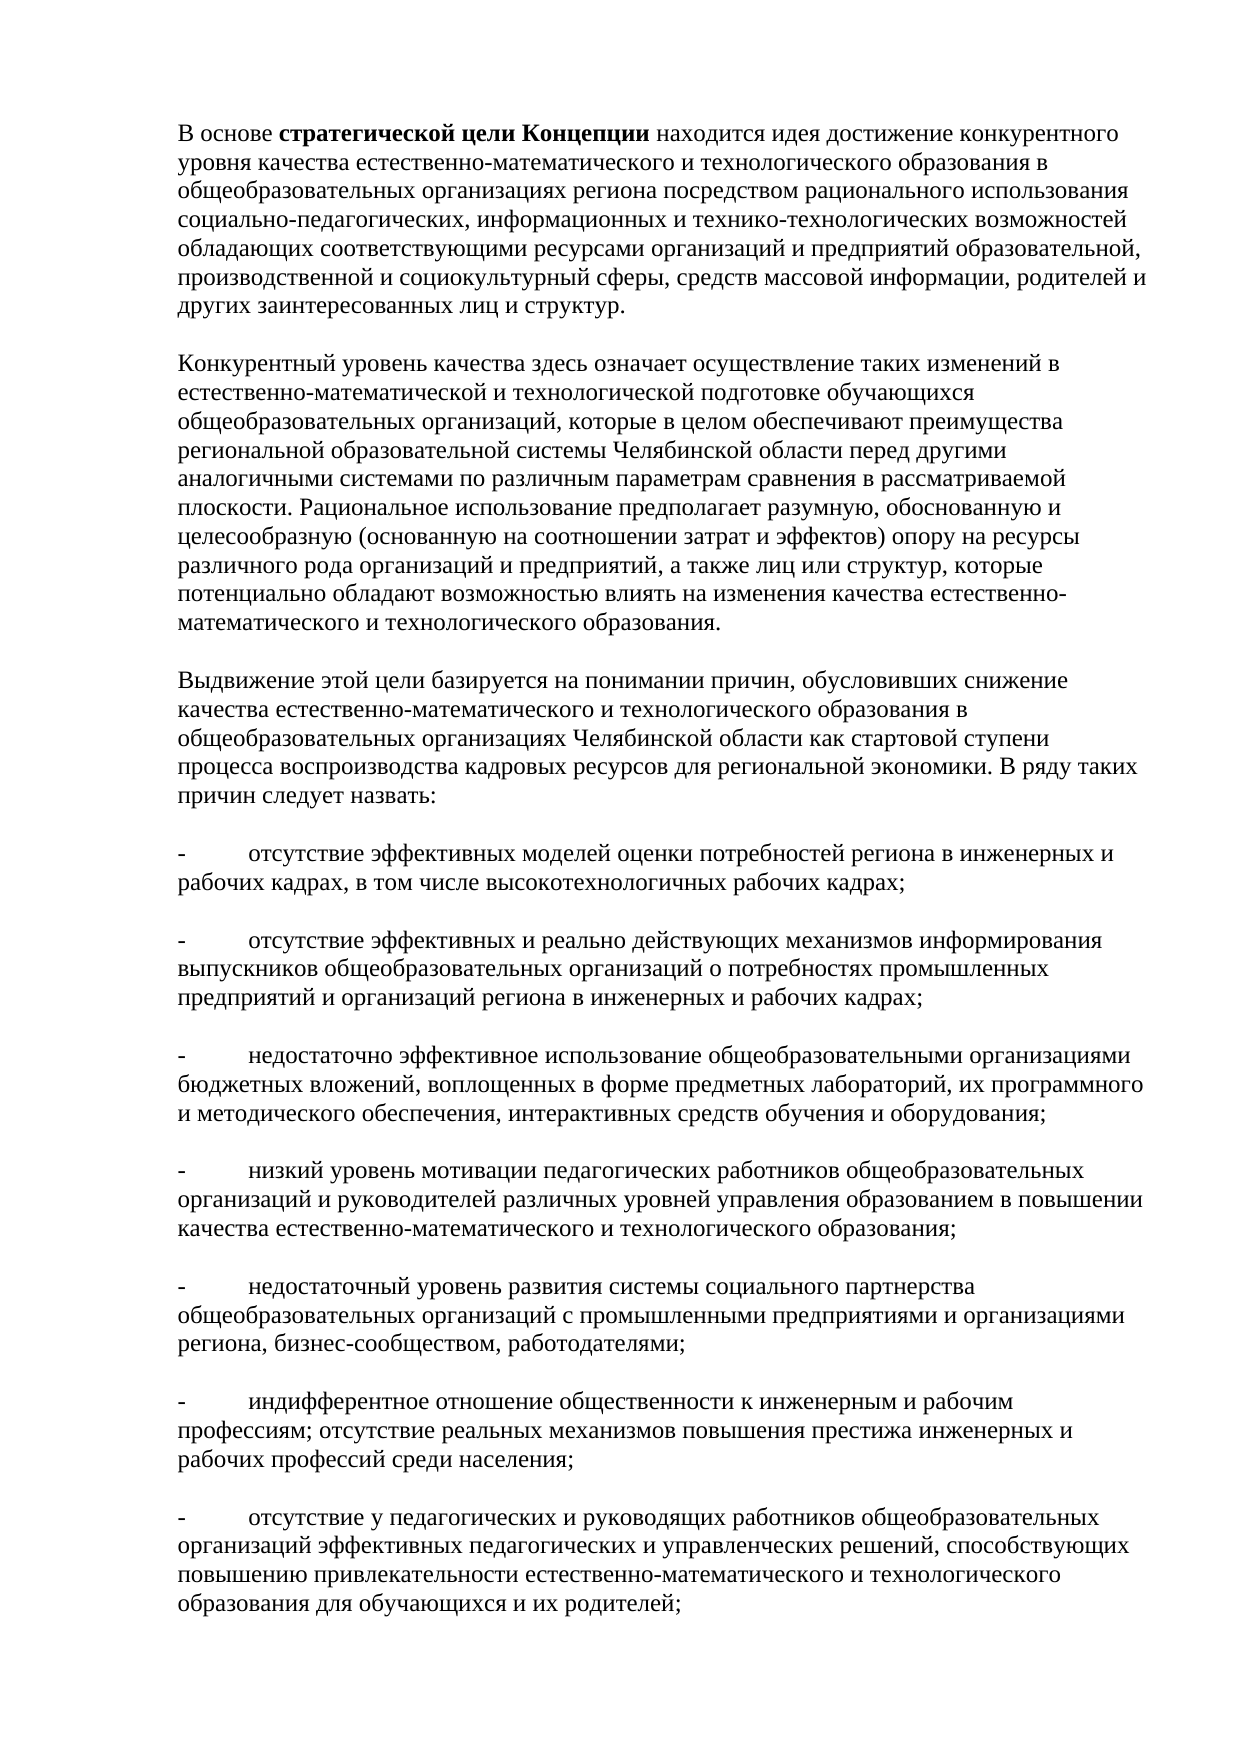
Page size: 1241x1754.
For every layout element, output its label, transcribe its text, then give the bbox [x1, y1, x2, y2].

text - отсутствие эффективных и реально действующих механизмов информирования выпускников общеобразовательных организаций о потребностях промышленных предприятий и организаций региона в инженерных и рабочих кадрах; [177, 925, 1152, 1011]
text - отсутствие эффективных моделей оценки потребностей региона в инженерных и рабочих кадрах, в том числе высокотехнологичных рабочих кадрах; [177, 838, 1152, 896]
text - отсутствие у педагогических и руководящих работников общеобразовательных организаций эффективных педагогических и управленческих решений, способствующих повышению привлекательности естественно-математического и технологического образования для обучающихся и их родителей; [177, 1502, 1152, 1617]
text Выдвижение этой цели базируется на понимании причин, обусловивших снижение качества естественно-математического и технологического образования в общеобразовательных организациях Челябинской области как стартовой ступени процесса воспроизводства кадровых ресурсов для региональной экономики. В ряду таких причин следует назвать: [177, 665, 1152, 809]
text Конкурентный уровень качества здесь означает осуществление таких изменений в естественно-математической и технологической подготовке обучающихся общеобразовательных организаций, которые в целом обеспечивают преимущества региональной образовательной системы Челябинской области перед другими аналогичными системами по различным параметрам сравнения в рассматриваемой плоскости. Рациональное использование предполагает разумную, обоснованную и целесообразную (основанную на соотношении затрат и эффектов) опору на ресурсы различного рода организаций и предприятий, а также лиц или структур, которые потенциально обладают возможностью влиять на изменения качества естественно-математического и технологического образования. [177, 348, 1152, 636]
text - недостаточный уровень развития системы социального партнерства общеобразовательных организаций с промышленными предприятиями и организациями региона, бизнес-сообществом, работодателями; [177, 1271, 1152, 1357]
text - низкий уровень мотивации педагогических работников общеобразовательных организаций и руководителей различных уровней управления образованием в повышении качества естественно-математического и технологического образования; [177, 1156, 1152, 1242]
text В основе стратегической цели Концепции находится идея достижение конкурентного уровня качества естественно-математического и технологического образования в общеобразовательных организациях региона посредством рационального использования социально-педагогических, информационных и технико-технологических возможностей обладающих соответствующими ресурсами организаций и предприятий образовательной, производственной и социокультурный сферы, средств массовой информации, родителей и других заинтересованных лиц и структур. [177, 118, 1152, 319]
text - недостаточно эффективное использование общеобразовательными организациями бюджетных вложений, воплощенных в форме предметных лабораторий, их программного и методического обеспечения, интерактивных средств обучения и оборудования; [177, 1040, 1152, 1126]
text - индифферентное отношение общественности к инженерным и рабочим профессиям; отсутствие реальных механизмов повышения престижа инженерных и рабочих профессий среди населения; [177, 1386, 1152, 1473]
